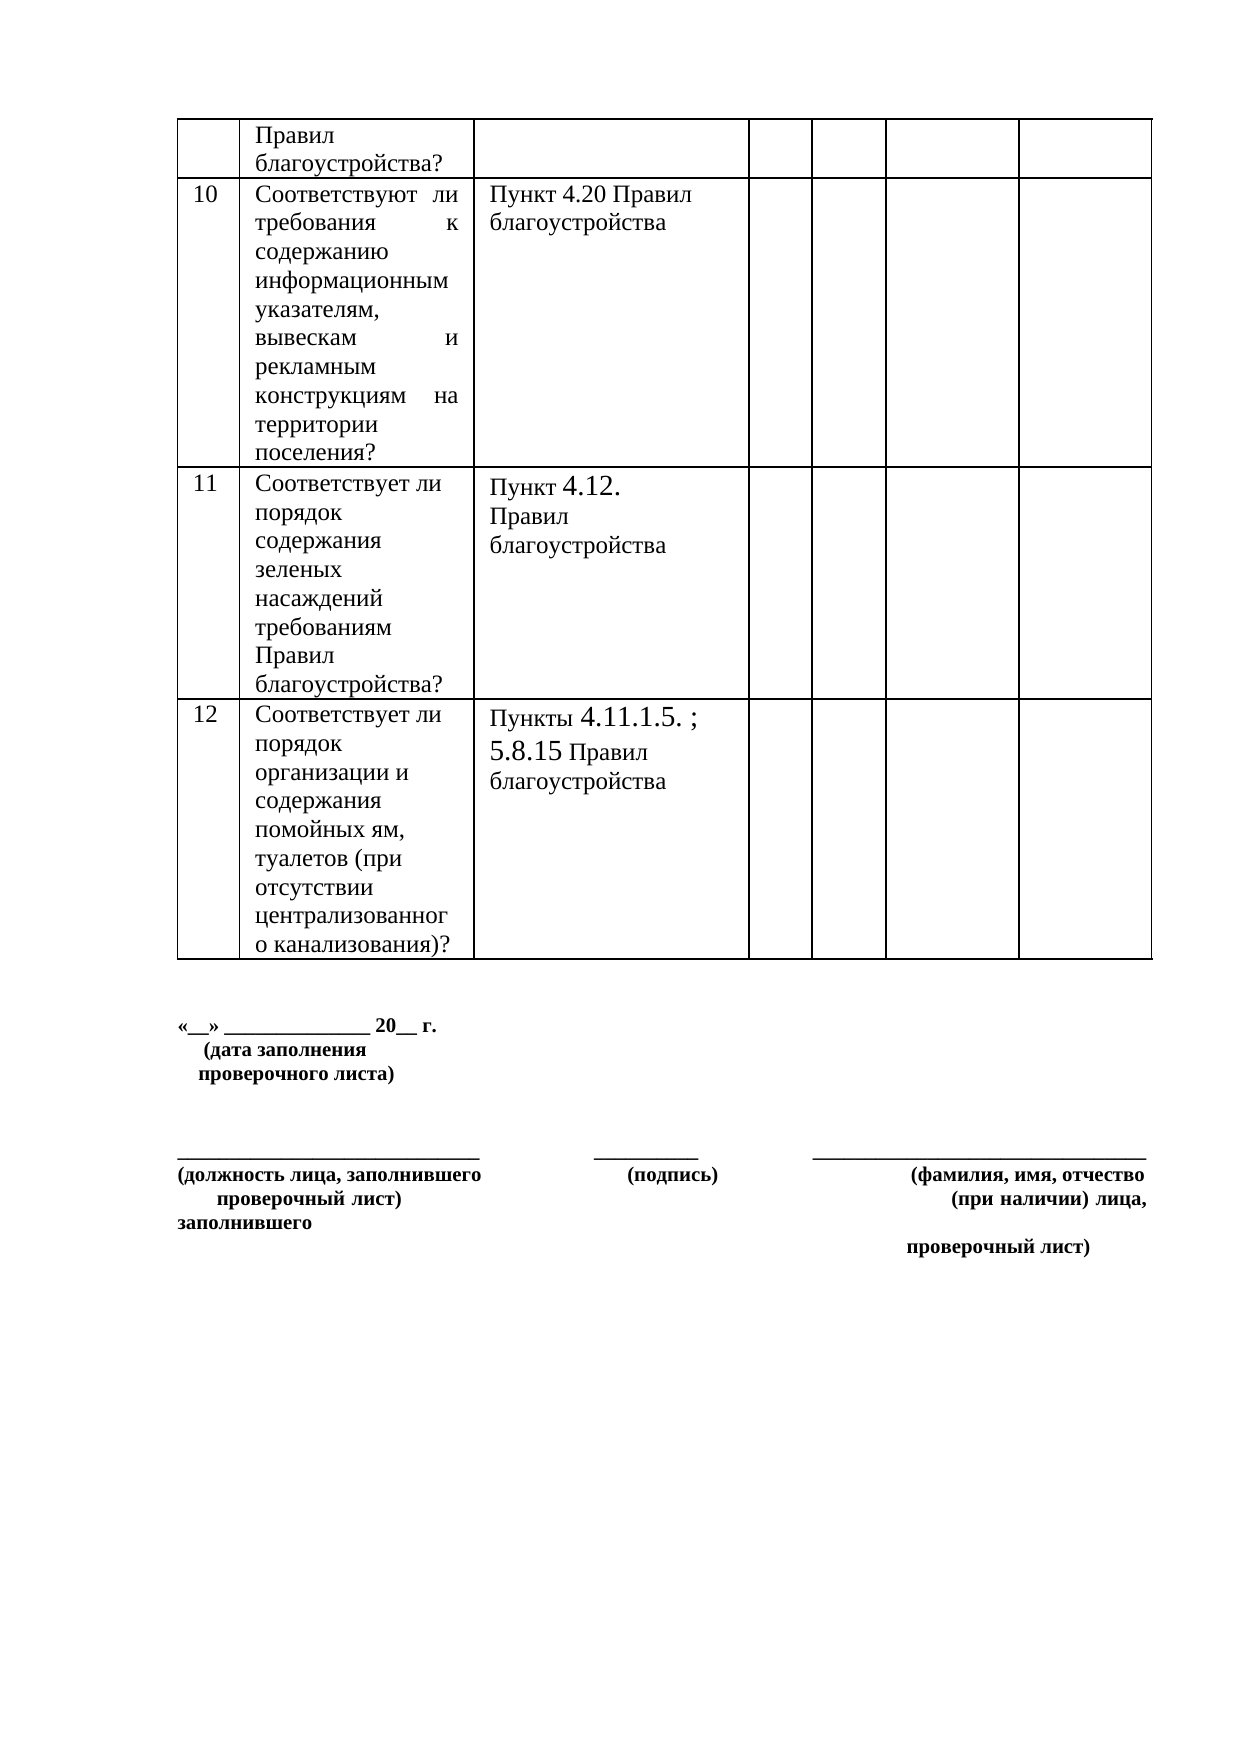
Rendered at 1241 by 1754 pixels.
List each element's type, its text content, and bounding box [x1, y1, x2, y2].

table_cell [750, 120, 811, 177]
table_cell [750, 700, 811, 958]
table_cell Пункт 4.20 Правил благоустройства [475, 179, 748, 466]
table_cell Соответствуют ли требования к содержанию информационным указателям, вывескам и рекламным конструкциям на территории поселения? [240, 179, 473, 466]
table_cell Соответствует ли порядок организации и содержания помойных ям, туалетов (при отсутствии централизованного канализования)? [240, 700, 473, 958]
table_cell [1020, 468, 1151, 698]
table_cell [813, 468, 885, 698]
text «__» ______________ 20__ г. [177, 1012, 1152, 1037]
table_cell [1020, 120, 1151, 177]
table_cell 12 [178, 700, 239, 958]
text (дата заполнения [177, 1037, 1152, 1061]
table_cell [813, 179, 885, 466]
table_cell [475, 120, 748, 177]
table_cell [750, 468, 811, 698]
text проверочный лист) [177, 1234, 1152, 1258]
table_cell 9 [178, 120, 239, 177]
table_cell [1020, 179, 1151, 466]
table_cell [240, 120, 473, 177]
table_cell 11 [178, 468, 239, 698]
table_cell 10 [178, 179, 239, 466]
text _____________________________ __________ ________________________________ [177, 1137, 1152, 1162]
table_cell [813, 700, 885, 958]
table_cell [1020, 700, 1151, 958]
table_cell [887, 700, 1018, 958]
table_cell [750, 179, 811, 466]
text проверочный лист) (при наличии) лица, заполнившего [177, 1186, 1152, 1234]
table_cell [887, 179, 1018, 466]
table_cell Пункт 4.12. Правил благоустройства [475, 468, 748, 698]
table_cell Пункты 4.11.1.5. ; 5.8.15 Правил благоустройства [475, 700, 748, 958]
table_cell [813, 120, 885, 177]
table_cell Соответствует ли порядок содержания зеленых насаждений требованиям Правил благоустройства? [240, 468, 473, 698]
table_cell [887, 120, 1018, 177]
text (должность лица, заполнившего (подпись) (фамилия, имя, отчество [177, 1162, 1152, 1186]
text проверочного листа) [177, 1061, 1152, 1085]
table_cell [887, 468, 1018, 698]
